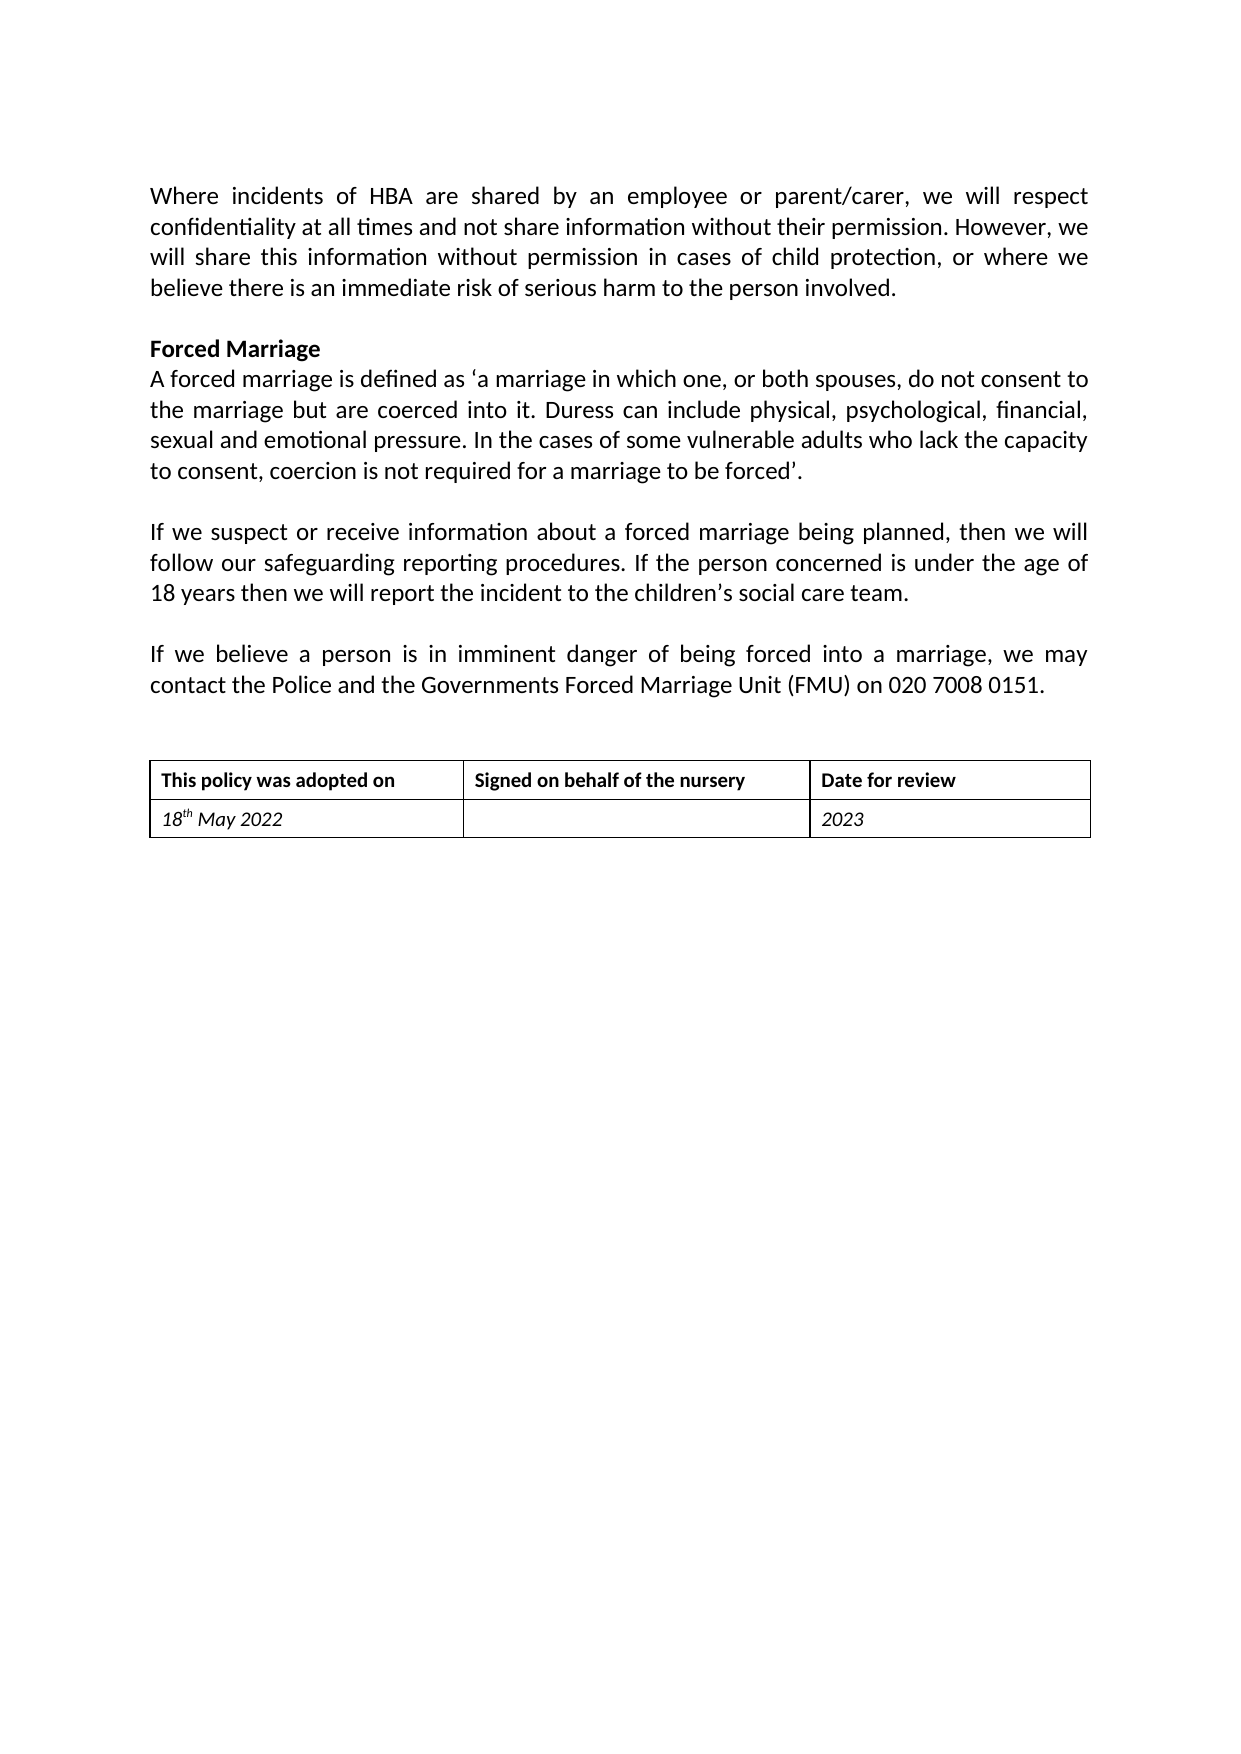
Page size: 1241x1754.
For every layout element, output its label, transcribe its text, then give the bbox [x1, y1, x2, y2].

text If we believe a person is in imminent danger of being forced into a marriage, we may contact the Police and the Governments Forced Marriage Unit (FMU) on 020 7008 0151. [150, 638, 1090, 699]
table_cell 18th May 2022 [151, 800, 463, 837]
text Where incidents of HBA are shared by an employee or parent/carer, we will respect confidentiality at all times and not share information without their permission. However, we will share this information without permission in cases of child protection, or where we believe there is an immediate risk of serious harm to the person involved. [150, 181, 1090, 303]
table_cell [464, 800, 809, 837]
table_header Date for review [811, 761, 1090, 799]
table_header Signed on behalf of the nursery [464, 761, 809, 799]
text If we suspect or receive information about a forced marriage being planned, then we will follow our safeguarding reporting procedures. If the person concerned is under the age of 18 years then we will report the incident to the children’s social care team. [150, 516, 1090, 608]
text A forced marriage is defined as ‘a marriage in which one, or both spouses, do not consent to the marriage but are coerced into it. Duress can include physical, psychological, financial, sexual and emotional pressure. In the cases of some vulnerable adults who lack the capacity to consent, coercion is not required for a marriage to be forced’. [150, 364, 1090, 486]
text Forced Marriage [150, 333, 1090, 364]
table_header This policy was adopted on [151, 761, 463, 799]
table_cell 2023 [811, 800, 1090, 837]
